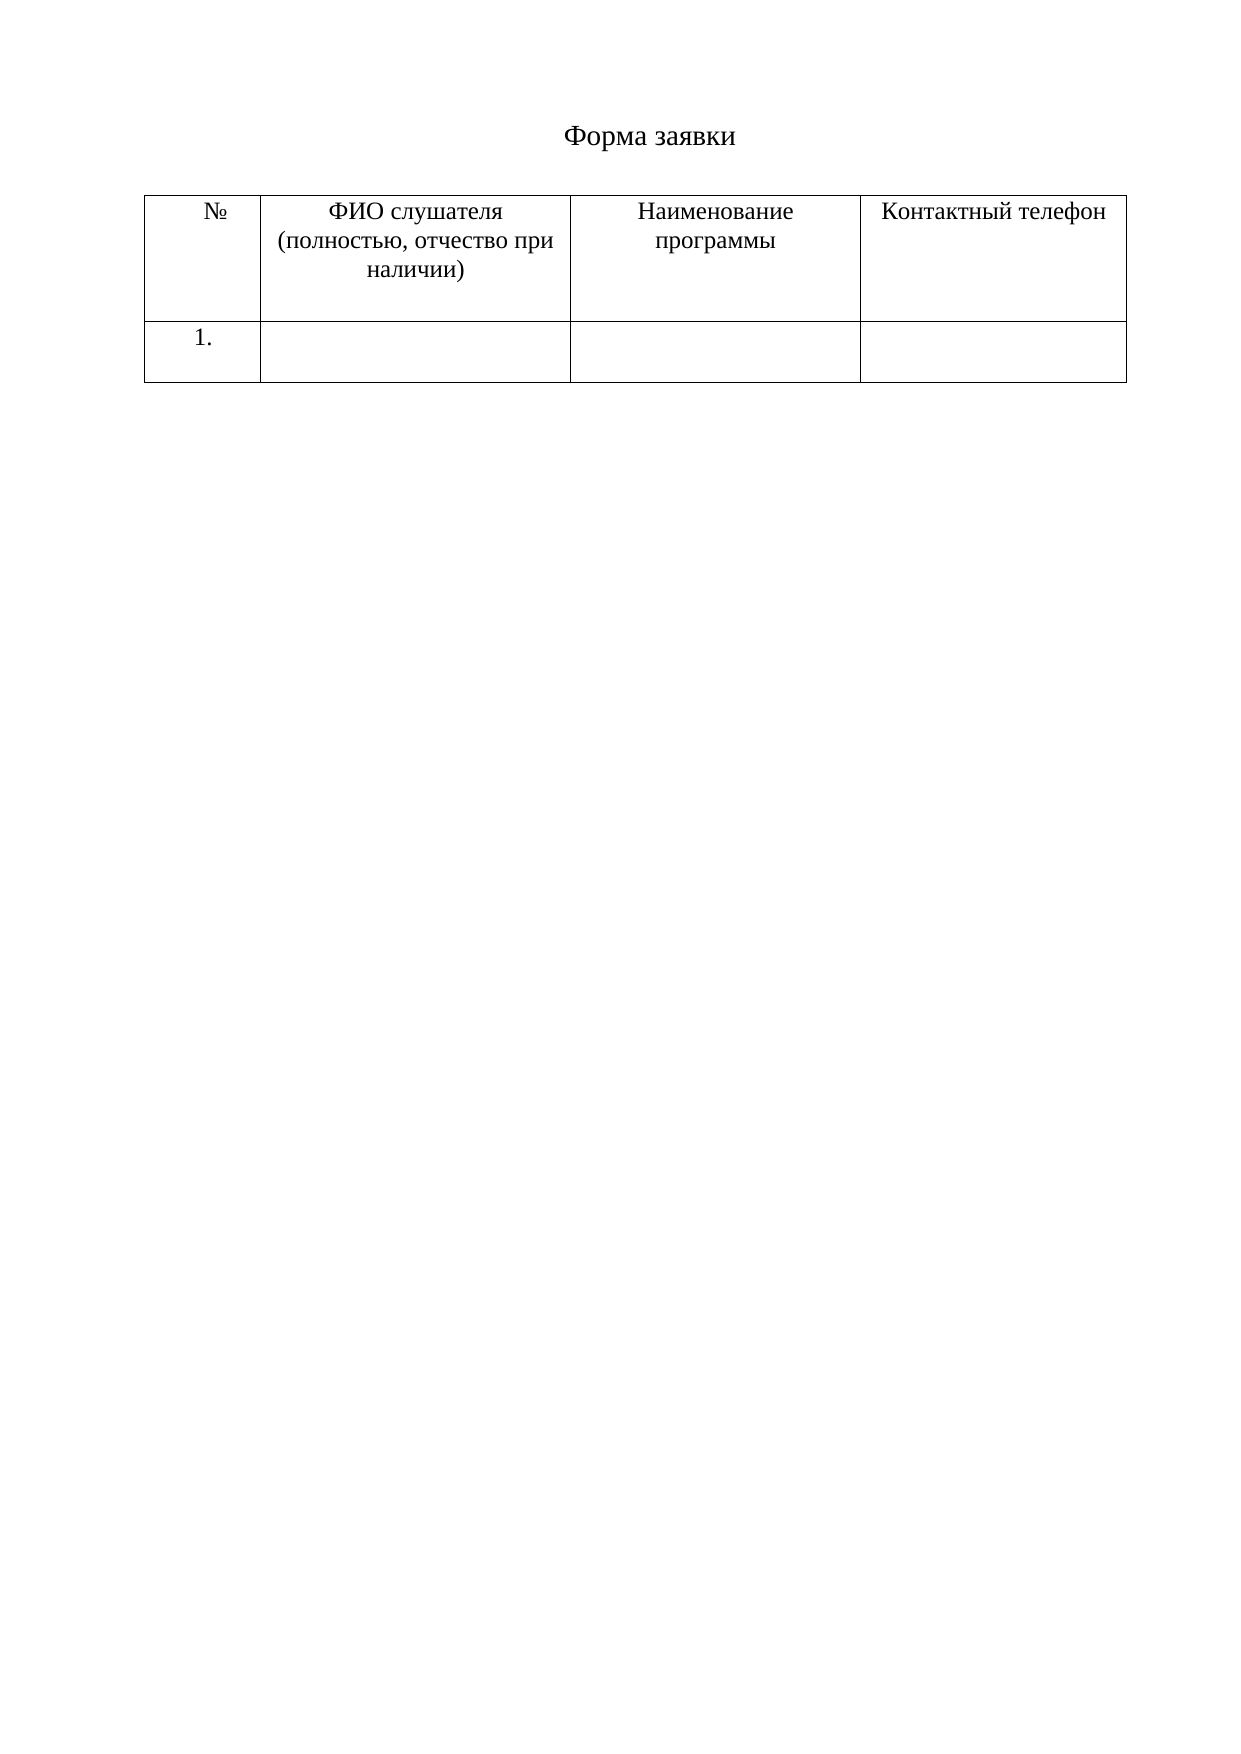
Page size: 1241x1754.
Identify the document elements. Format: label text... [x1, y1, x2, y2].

text Форма заявки [118, 118, 1181, 152]
table_cell 1. [145, 322, 260, 382]
table_cell [261, 322, 570, 382]
table_header Наименование программы [571, 196, 860, 321]
table_header Контактный телефон [861, 196, 1126, 321]
table_cell [861, 322, 1126, 382]
table_cell [571, 322, 860, 382]
table_header № [145, 196, 260, 321]
table_header ФИО слушателя (полностью, отчество при наличии) [261, 196, 570, 321]
